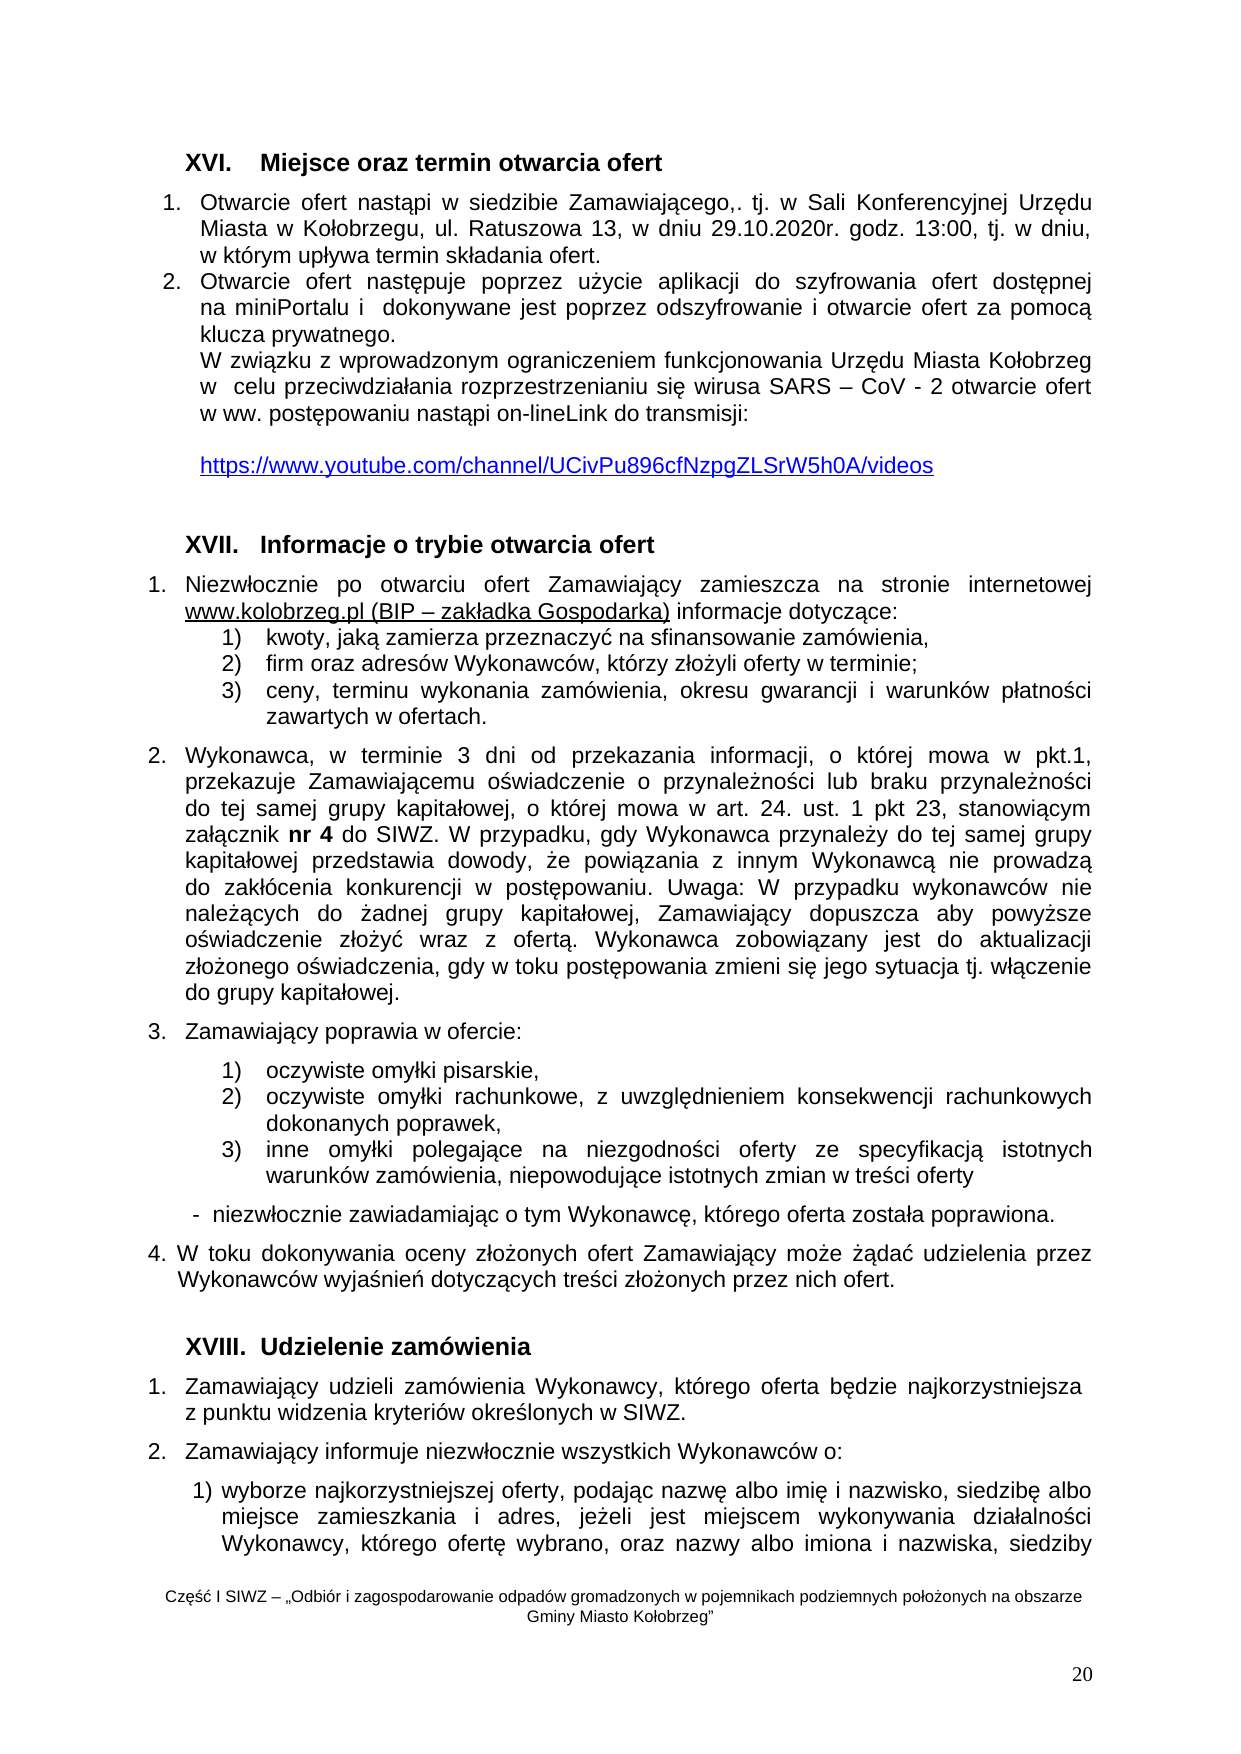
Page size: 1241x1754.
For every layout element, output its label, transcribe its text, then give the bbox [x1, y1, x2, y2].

list Zamawiający informuje niezwłocznie wszystkich Wykonawców o: [148, 1438, 1093, 1464]
list Udzielenie zamówienia [185, 1332, 1093, 1360]
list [192, 1477, 1093, 1556]
list Zamawiający poprawia w ofercie: [148, 1018, 1093, 1044]
list Otwarcie ofert nastąpi w siedzibie Zamawiającego,. tj. w Sali Konferencyjnej Urzędu Miasta w Kołobrzegu, ul. Ratuszowa 13, w dniu 29.10.2020r. godz. 13:00, tj. w dniu, w którym upływa termin składania ofert. [162, 189, 1093, 268]
list Otwarcie ofert następuje poprzez użycie aplikacji do szyfrowania ofert dostępnej na miniPortalu i dokonywane jest poprzez odszyfrowanie i otwarcie ofert za pomocą klucza prywatnego. [162, 268, 1093, 347]
list firm oraz adresów Wykonawców, którzy złożyli oferty w terminie; [221, 650, 1093, 677]
list Niezwłocznie po otwarciu ofert Zamawiający zamieszcza na stronie internetowej www.kolobrzeg.pl (BIP – zakładka Gospodarka) informacje dotyczące: [148, 571, 1093, 624]
list Miejsce oraz termin otwarcia ofert [185, 148, 1093, 176]
list Wykonawca, w terminie 3 dni od przekazania informacji, o której mowa w pkt.1, przekazuje Zamawiającemu oświadczenie o przynależności lub braku przynależności do tej samej grupy kapitałowej, o której mowa w art. 24. ust. 1 pkt 23, stanowiącym załącznik nr 4 do SIWZ. W przypadku, gdy Wykonawca przynależy do tej samej grupy kapitałowej przedstawia dowody, że powiązania z innym Wykonawcą nie prowadzą do zakłócenia konkurencji w postępowaniu. Uwaga: W przypadku wykonawców nie należących do żadnej grupy kapitałowej, Zamawiający dopuszcza aby powyższe oświadczenie złożyć wraz z ofertą. Wykonawca zobowiązany jest do aktualizacji złożonego oświadczenia, gdy w toku postępowania zmieni się jego sytuacja tj. włączenie do grupy kapitałowej. [148, 742, 1093, 1006]
list inne omyłki polegające na niezgodności oferty ze specyfikacją istotnych warunków zamówienia, niepowodujące istotnych zmian w treści oferty [221, 1136, 1093, 1189]
text 4. W toku dokonywania oceny złożonych ofert Zamawiający może żądać udzielenia przez Wykonawców wyjaśnień dotyczących treści złożonych przez nich ofert. [148, 1240, 1093, 1293]
text - niezwłocznie zawiadamiając o tym Wykonawcę, którego oferta została poprawiona. [192, 1201, 1093, 1227]
list Informacje o trybie otwarcia ofert [185, 530, 1093, 559]
list ceny, terminu wykonania zamówienia, okresu gwarancji i warunków płatności zawartych w ofertach. [221, 677, 1093, 729]
list oczywiste omyłki pisarskie, [221, 1057, 1093, 1083]
list oczywiste omyłki rachunkowe, z uwzględnieniem konsekwencji rachunkowych dokonanych poprawek, [221, 1083, 1093, 1136]
list Zamawiający udzieli zamówienia Wykonawcy, którego oferta będzie najkorzystniejsza z punktu widzenia kryteriów określonych w SIWZ. [148, 1373, 1093, 1426]
text https://www.youtube.com/channel/UCivPu896cfNzpgZLSrW5h0A/videos [200, 452, 1093, 479]
list kwoty, jaką zamierza przeznaczyć na sfinansowanie zamówienia, [221, 624, 1093, 650]
text W związku z wprowadzonym ograniczeniem funkcjonowania Urzędu Miasta Kołobrzeg w celu przeciwdziałania rozprzestrzenianiu się wirusa SARS – CoV - 2 otwarcie ofert w ww. postępowaniu nastąpi on-lineLink do transmisji: [200, 347, 1093, 426]
